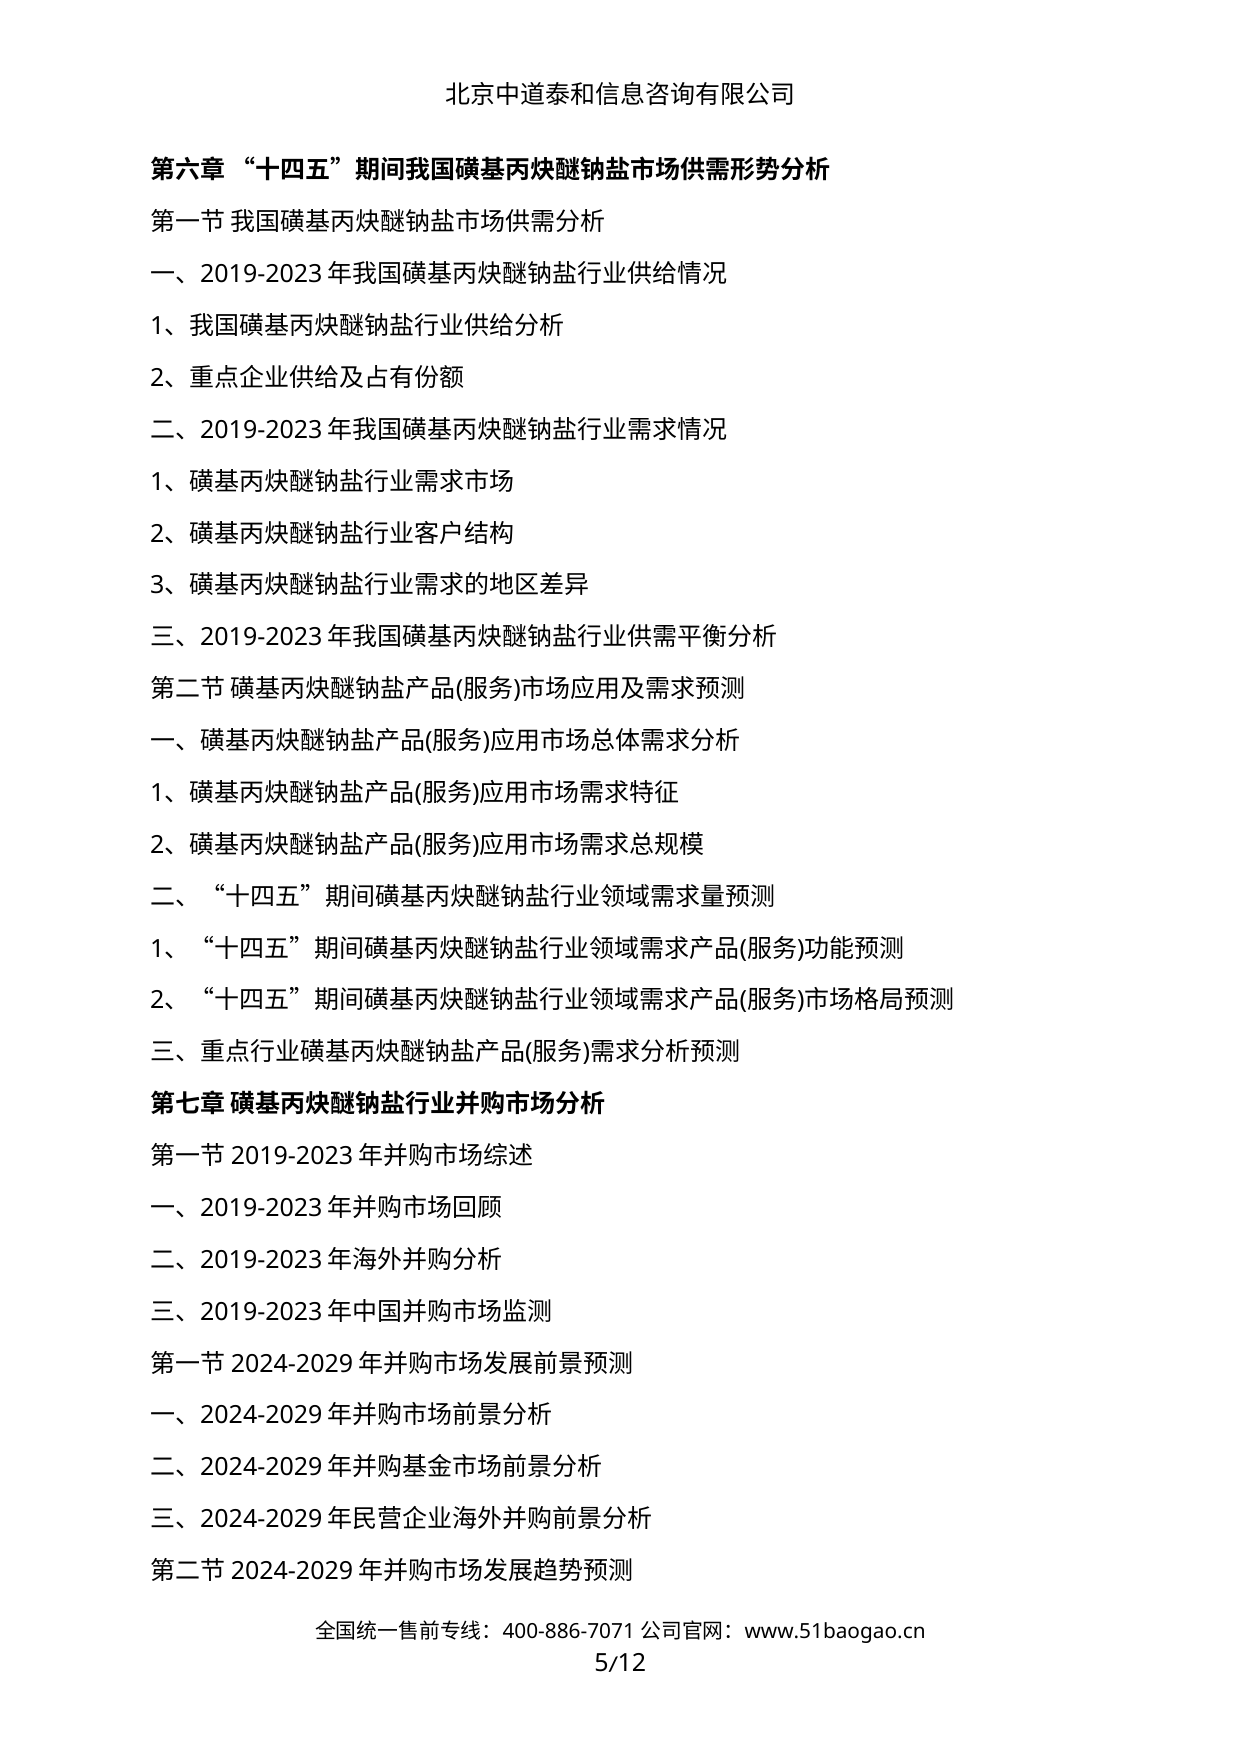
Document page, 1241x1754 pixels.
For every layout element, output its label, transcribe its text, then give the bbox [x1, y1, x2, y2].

text 二、2019-2023年海外并购分析 [150, 1239, 1090, 1276]
text 三、重点行业磺基丙炔醚钠盐产品(服务)需求分析预测 [150, 1032, 1090, 1068]
text 第一节 2024-2029年并购市场发展前景预测 [150, 1343, 1090, 1379]
text 第一节 我国磺基丙炔醚钠盐市场供需分析 [150, 202, 1090, 238]
text 一、2019-2023年我国磺基丙炔醚钠盐行业供给情况 [150, 254, 1090, 290]
text 第六章 “十四五”期间我国磺基丙炔醚钠盐市场供需形势分析 [150, 150, 1090, 186]
text 二、2024-2029年并购基金市场前景分析 [150, 1447, 1090, 1483]
text 2、重点企业供给及占有份额 [150, 357, 1090, 394]
text 三、2019-2023年我国磺基丙炔醚钠盐行业供需平衡分析 [150, 617, 1090, 653]
text 2、磺基丙炔醚钠盐行业客户结构 [150, 513, 1090, 549]
text 2、“十四五”期间磺基丙炔醚钠盐行业领域需求产品(服务)市场格局预测 [150, 980, 1090, 1016]
text 1、磺基丙炔醚钠盐行业需求市场 [150, 461, 1090, 497]
text 3、磺基丙炔醚钠盐行业需求的地区差异 [150, 565, 1090, 601]
text 二、“十四五”期间磺基丙炔醚钠盐行业领域需求量预测 [150, 876, 1090, 912]
text 第二节 磺基丙炔醚钠盐产品(服务)市场应用及需求预测 [150, 669, 1090, 705]
text 1、磺基丙炔醚钠盐产品(服务)应用市场需求特征 [150, 772, 1090, 809]
text 2、磺基丙炔醚钠盐产品(服务)应用市场需求总规模 [150, 824, 1090, 861]
text 第七章 磺基丙炔醚钠盐行业并购市场分析 [150, 1084, 1090, 1120]
text 一、2019-2023年并购市场回顾 [150, 1187, 1090, 1224]
text 二、2019-2023年我国磺基丙炔醚钠盐行业需求情况 [150, 409, 1090, 446]
text 一、磺基丙炔醚钠盐产品(服务)应用市场总体需求分析 [150, 721, 1090, 757]
text 1、“十四五”期间磺基丙炔醚钠盐行业领域需求产品(服务)功能预测 [150, 928, 1090, 964]
text 三、2024-2029年民营企业海外并购前景分析 [150, 1499, 1090, 1535]
text 第二节 2024-2029年并购市场发展趋势预测 [150, 1551, 1090, 1587]
text 三、2019-2023年中国并购市场监测 [150, 1291, 1090, 1327]
text 第一节 2019-2023年并购市场综述 [150, 1136, 1090, 1172]
text 1、我国磺基丙炔醚钠盐行业供给分析 [150, 306, 1090, 342]
text 一、2024-2029年并购市场前景分析 [150, 1395, 1090, 1431]
